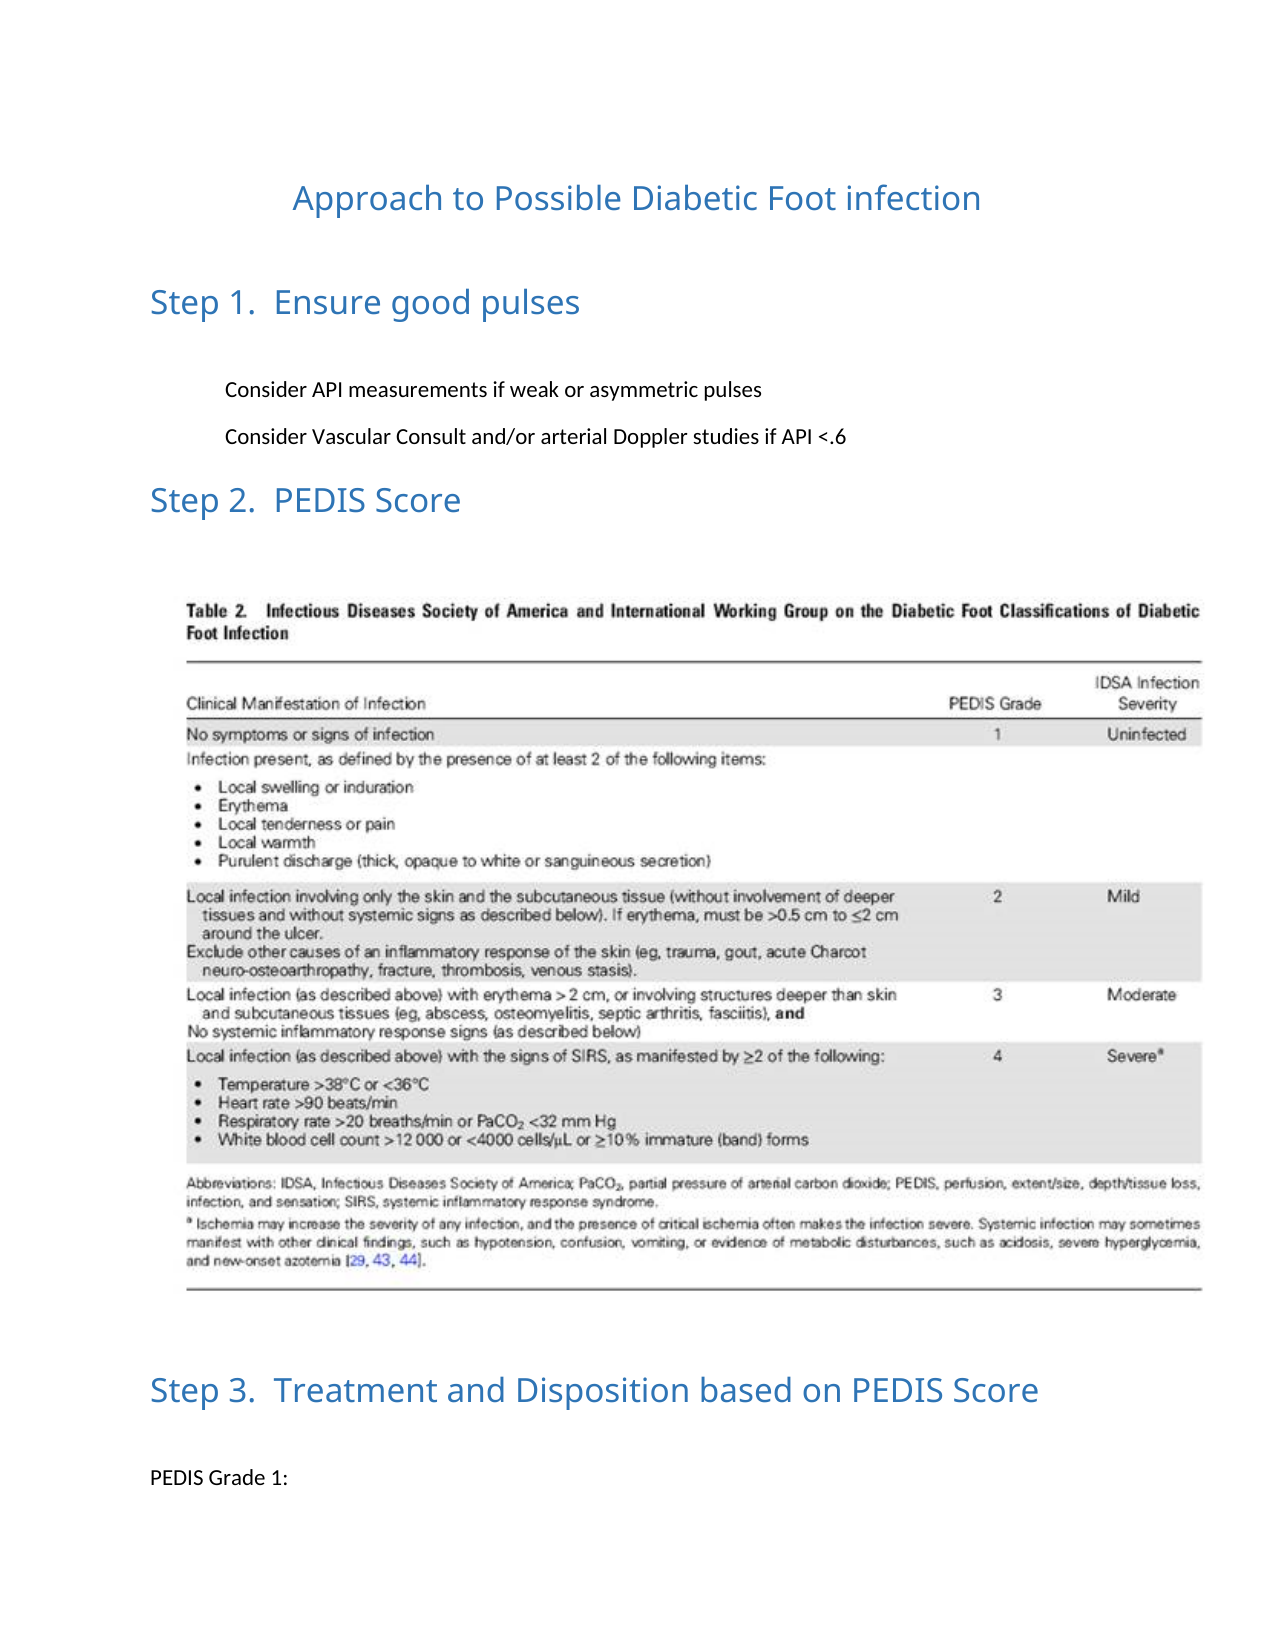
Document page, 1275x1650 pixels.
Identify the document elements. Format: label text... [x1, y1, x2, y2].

subtitle Step 1. Ensure good pulses [150, 279, 1125, 324]
subtitle Step 3. Treatment and Disposition based on PEDIS Score [150, 1367, 1125, 1413]
text Consider API measurements if weak or asymmetric pulses [150, 375, 1125, 403]
subtitle Step 2. PEDIS Score [150, 477, 1125, 522]
subtitle Approach to Possible Diabetic Foot infection [150, 175, 1125, 220]
text PEDIS Grade 1: [150, 1463, 1125, 1491]
text Consider Vascular Consult and/or arterial Doppler studies if API <.6 [150, 422, 1125, 450]
